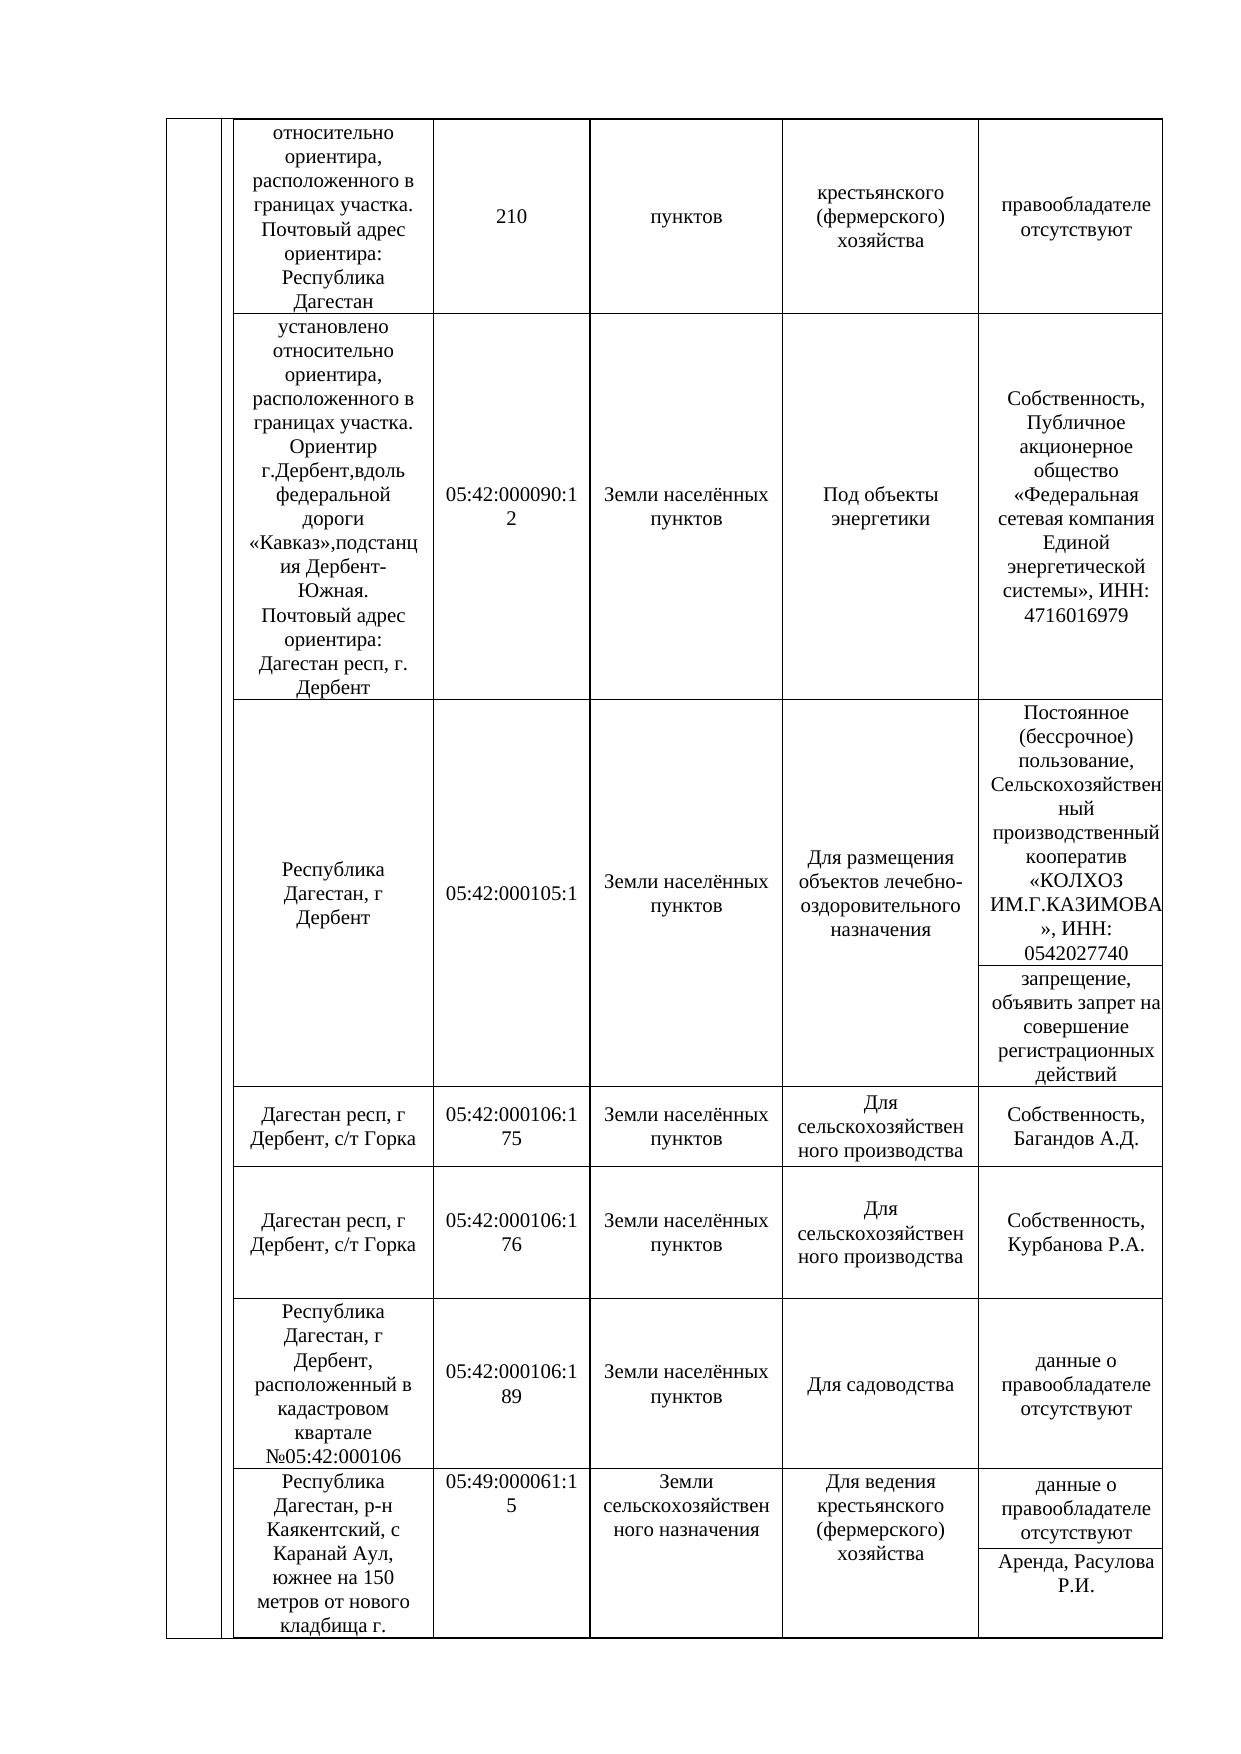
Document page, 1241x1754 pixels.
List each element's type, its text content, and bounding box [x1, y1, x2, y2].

table_cell [591, 1469, 782, 1637]
table_cell [591, 1299, 782, 1468]
table_cell [434, 1299, 589, 1468]
table_cell [234, 1469, 433, 1637]
table_cell [234, 700, 433, 1086]
table_cell 3 [167, 119, 221, 1638]
table_cell [434, 120, 589, 313]
table_cell [434, 314, 589, 699]
table_cell [979, 1469, 1162, 1548]
table_cell [234, 120, 433, 313]
table_cell [234, 314, 433, 699]
table_cell [783, 1167, 978, 1298]
table_cell [234, 1299, 433, 1468]
table_cell [591, 700, 782, 1086]
table_cell [434, 700, 589, 1086]
table_cell [591, 1087, 782, 1166]
table_cell [979, 966, 1162, 1086]
table_cell [783, 1299, 978, 1468]
table_cell [783, 1469, 978, 1637]
table_cell [434, 1087, 589, 1166]
table_cell [783, 1087, 978, 1166]
table_cell [591, 1167, 782, 1298]
table_cell [222, 119, 233, 1638]
table_cell [434, 1469, 589, 1637]
table_cell [234, 1087, 433, 1166]
table_cell [591, 314, 782, 699]
table_cell [979, 120, 1162, 313]
table_cell [434, 1167, 589, 1298]
table_cell [234, 1167, 433, 1298]
table_cell [783, 120, 978, 313]
table_cell [979, 1549, 1162, 1637]
table_cell [979, 314, 1162, 699]
table_cell [783, 700, 978, 1086]
table_cell [783, 314, 978, 699]
table_cell [979, 1167, 1162, 1298]
table_cell [979, 1087, 1162, 1166]
table_cell [979, 1299, 1162, 1468]
table_cell [979, 700, 1162, 965]
table_cell [591, 120, 782, 313]
